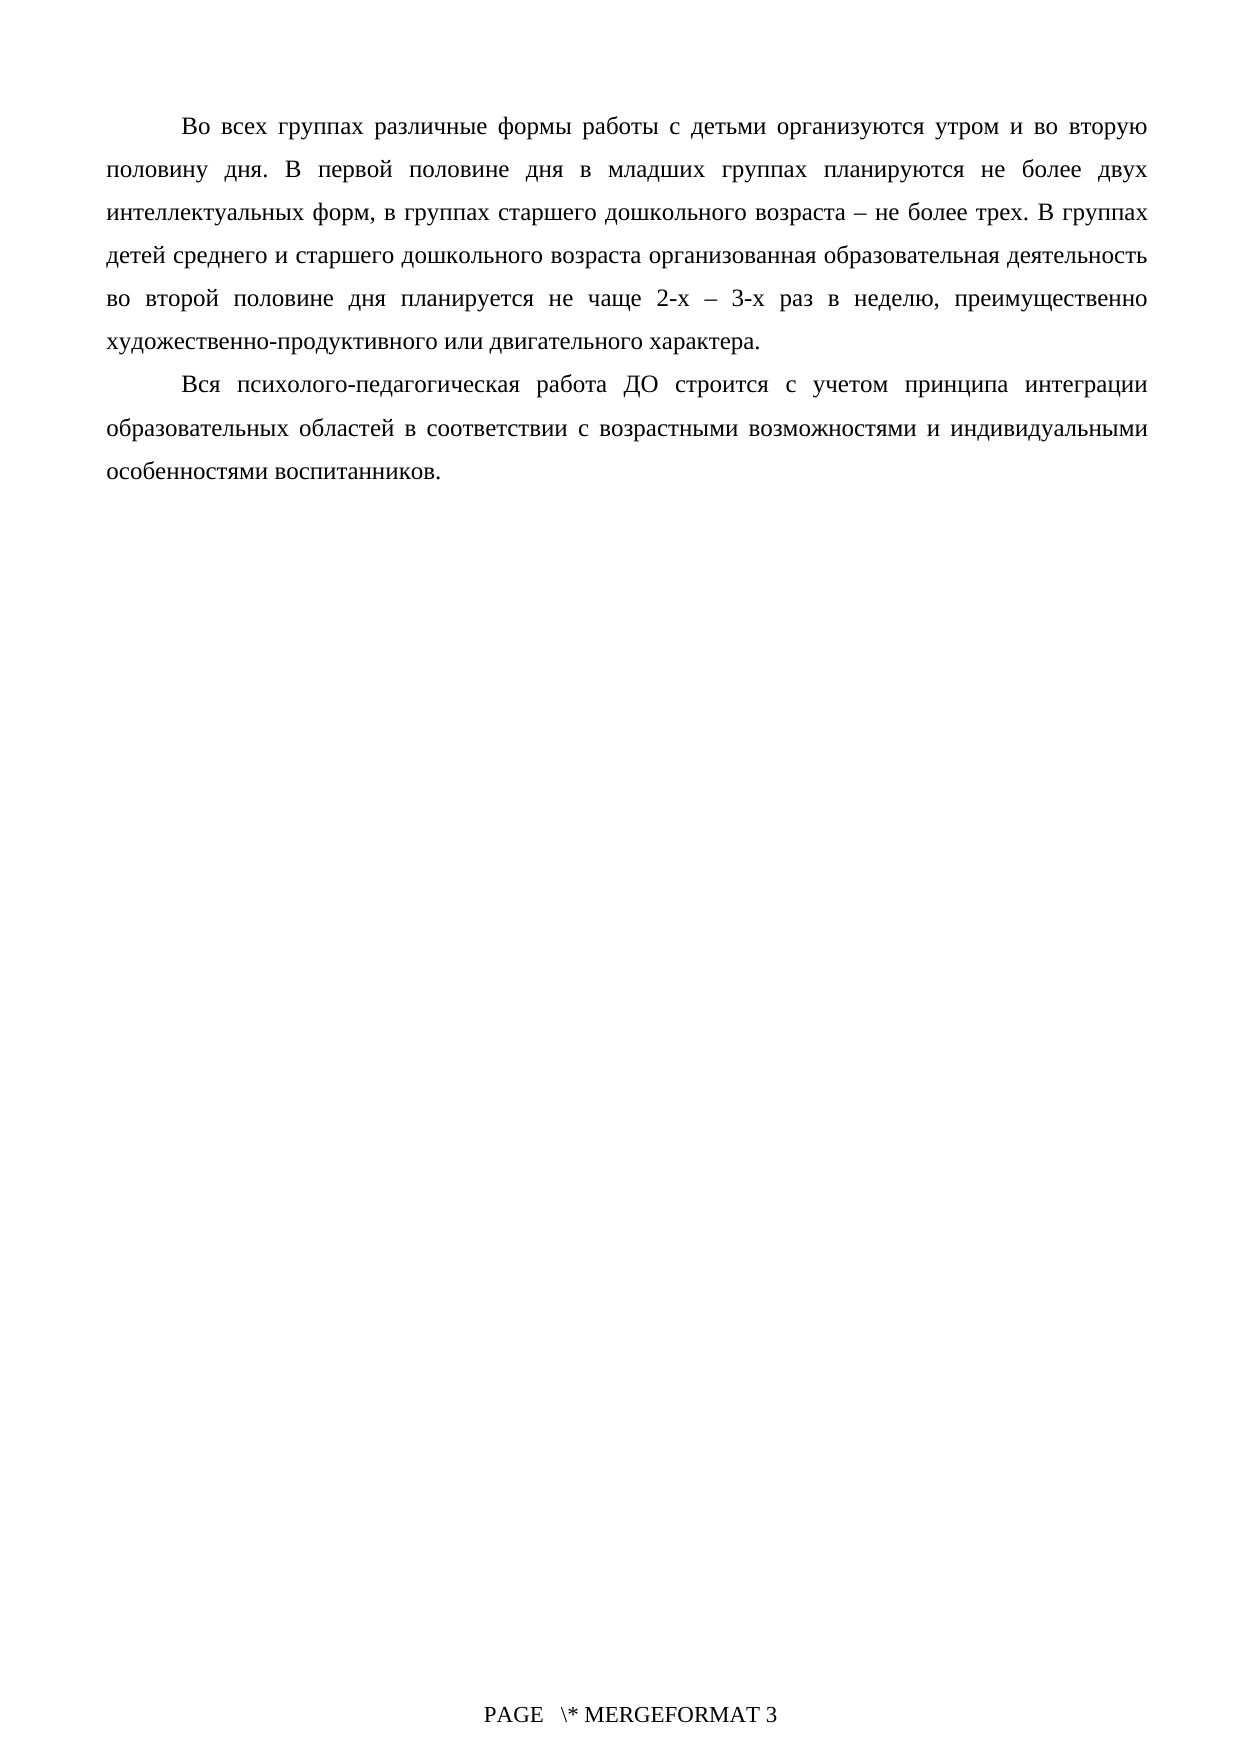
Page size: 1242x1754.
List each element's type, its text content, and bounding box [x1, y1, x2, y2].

text Вся психолого-педагогическая работа ДО строится с учетом принципа интеграции образовательных областей в соответствии с возрастными возможностями и индивидуальными особенностями воспитанников. [106, 369, 1149, 484]
text Во всех группах различные формы работы с детьми организуются утром и во вторую половину дня. В первой половине дня в младших группах планируются не более двух интеллектуальных форм, в группах старшего дошкольного возраста – не более трех. В группах детей среднего и старшего дошкольного возраста организованная образовательная деятельность во второй половине дня планируется не чаще 2-х – 3-х раз в неделю, преимущественно художественно-продуктивного или двигательного характера. [106, 111, 1149, 355]
